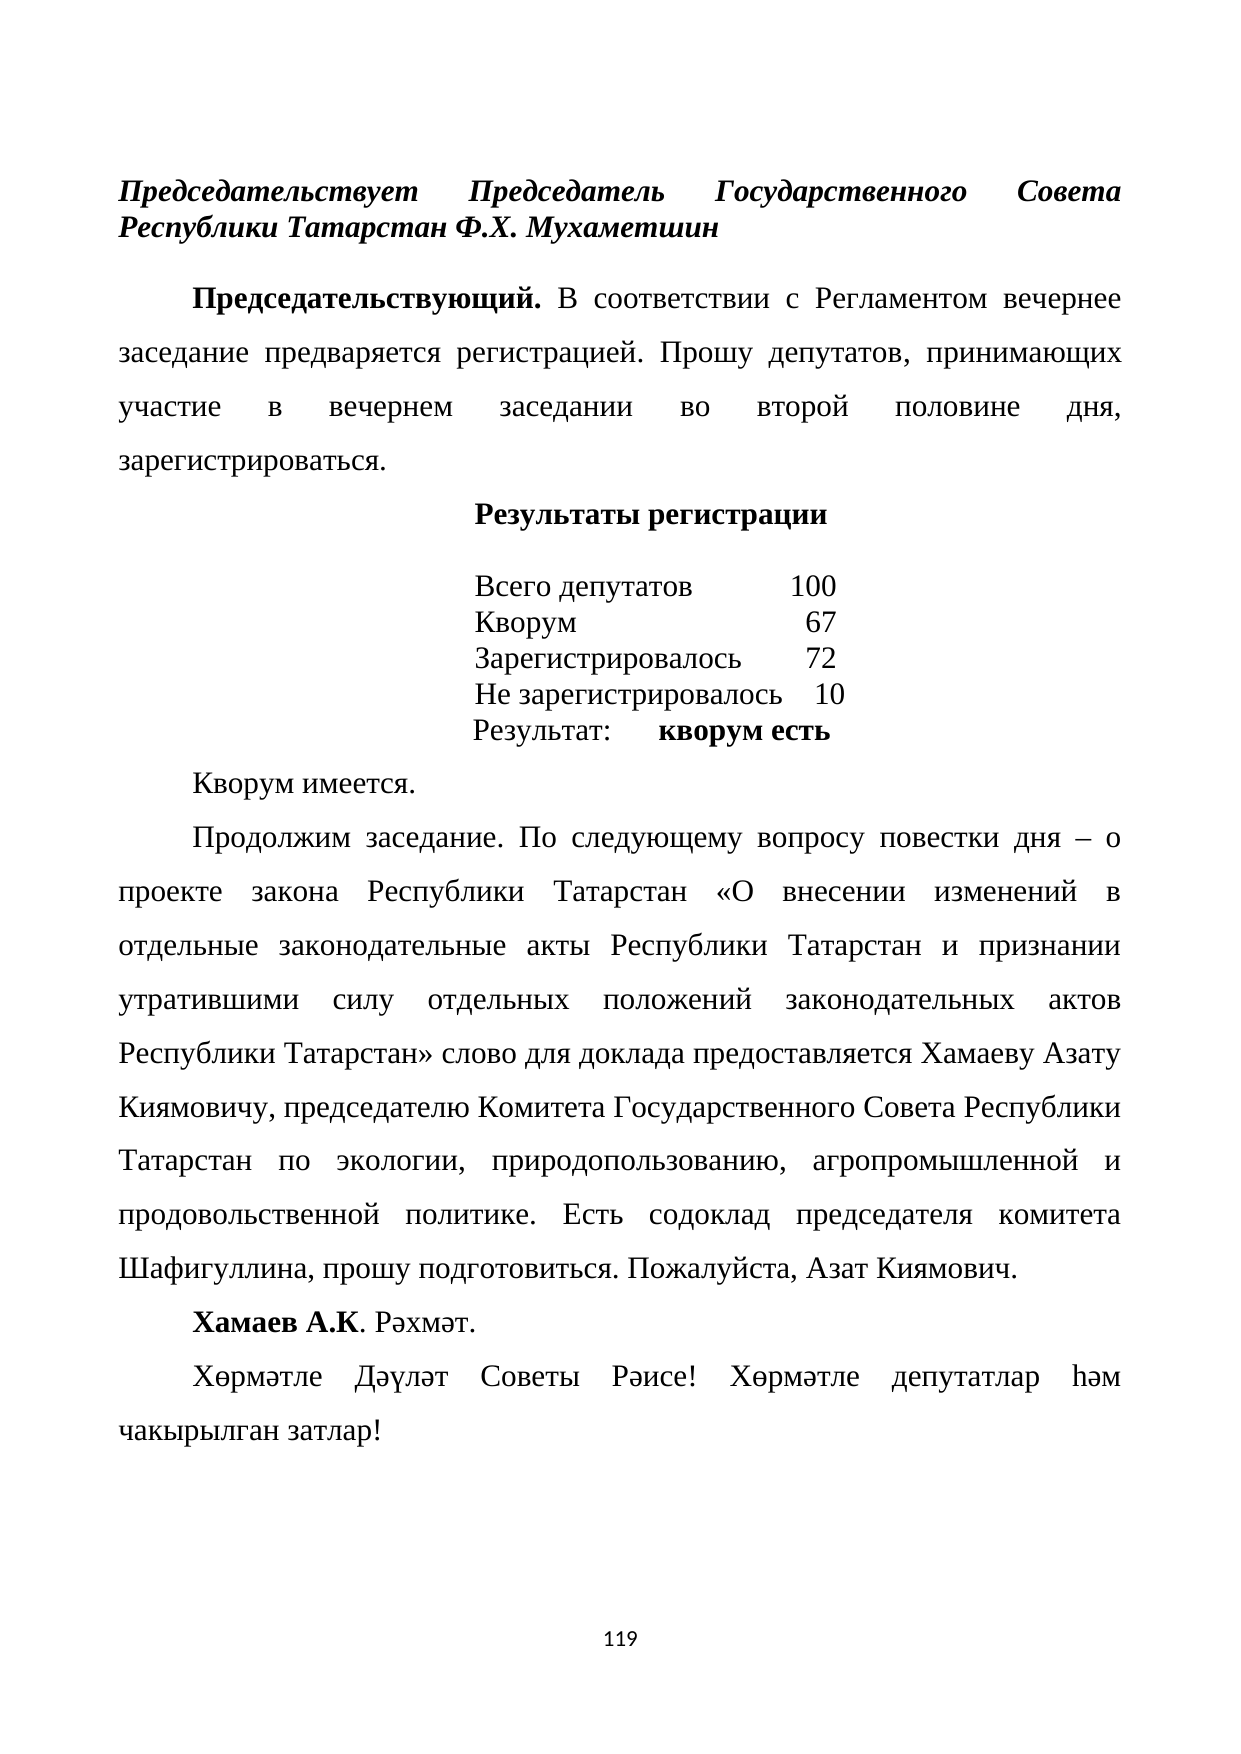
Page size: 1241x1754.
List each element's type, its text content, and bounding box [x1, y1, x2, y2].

text Председательствует Председатель Государственного Совета Республики Татарстан Ф.Х. Мухаметшин [118, 172, 1122, 244]
text Хамаев А.К. Рәхмәт. [118, 1303, 1122, 1339]
text Председательствующий. В соответствии с Регламентом вечернее заседание предваряется регистрацией. Прошу депутатов, принимающих участие в вечернем заседании во второй половине дня, зарегистрироваться. [118, 280, 1122, 477]
title Кворум 67 [118, 603, 1122, 639]
title Результаты регистрации [118, 495, 1122, 531]
text Продолжим заседание. По следующему вопросу повестки дня – о проекте закона Республики Татарстан «О внесении изменений в отдельные законодательные акты Республики Татарстан и признании утратившими силу отдельных положений законодательных актов Республики Татарстан» слово для доклада предоставляется Хамаеву Азату Киямовичу, председателю Комитета Государственного Совета Республики Татарстан по экологии, природопользованию, агропромышленной и продовольственной политике. Есть содоклад председателя комитета Шафигуллина, прошу подготовиться. Пожалуйста, Азат Киямович. [118, 818, 1122, 1285]
title Всего депутатов 100 [118, 567, 1122, 603]
text Хөрмәтле Дәүләт Советы Рәисе! Хөрмәтле депутатлар һәм чакырылган затлар! [118, 1357, 1122, 1447]
title Зарегистрировалось 72 [118, 639, 1122, 675]
title Не зарегистрировалось 10 [118, 675, 1122, 711]
text Результат: кворум есть [118, 711, 1122, 747]
text Кворум имеется. [118, 765, 1122, 801]
